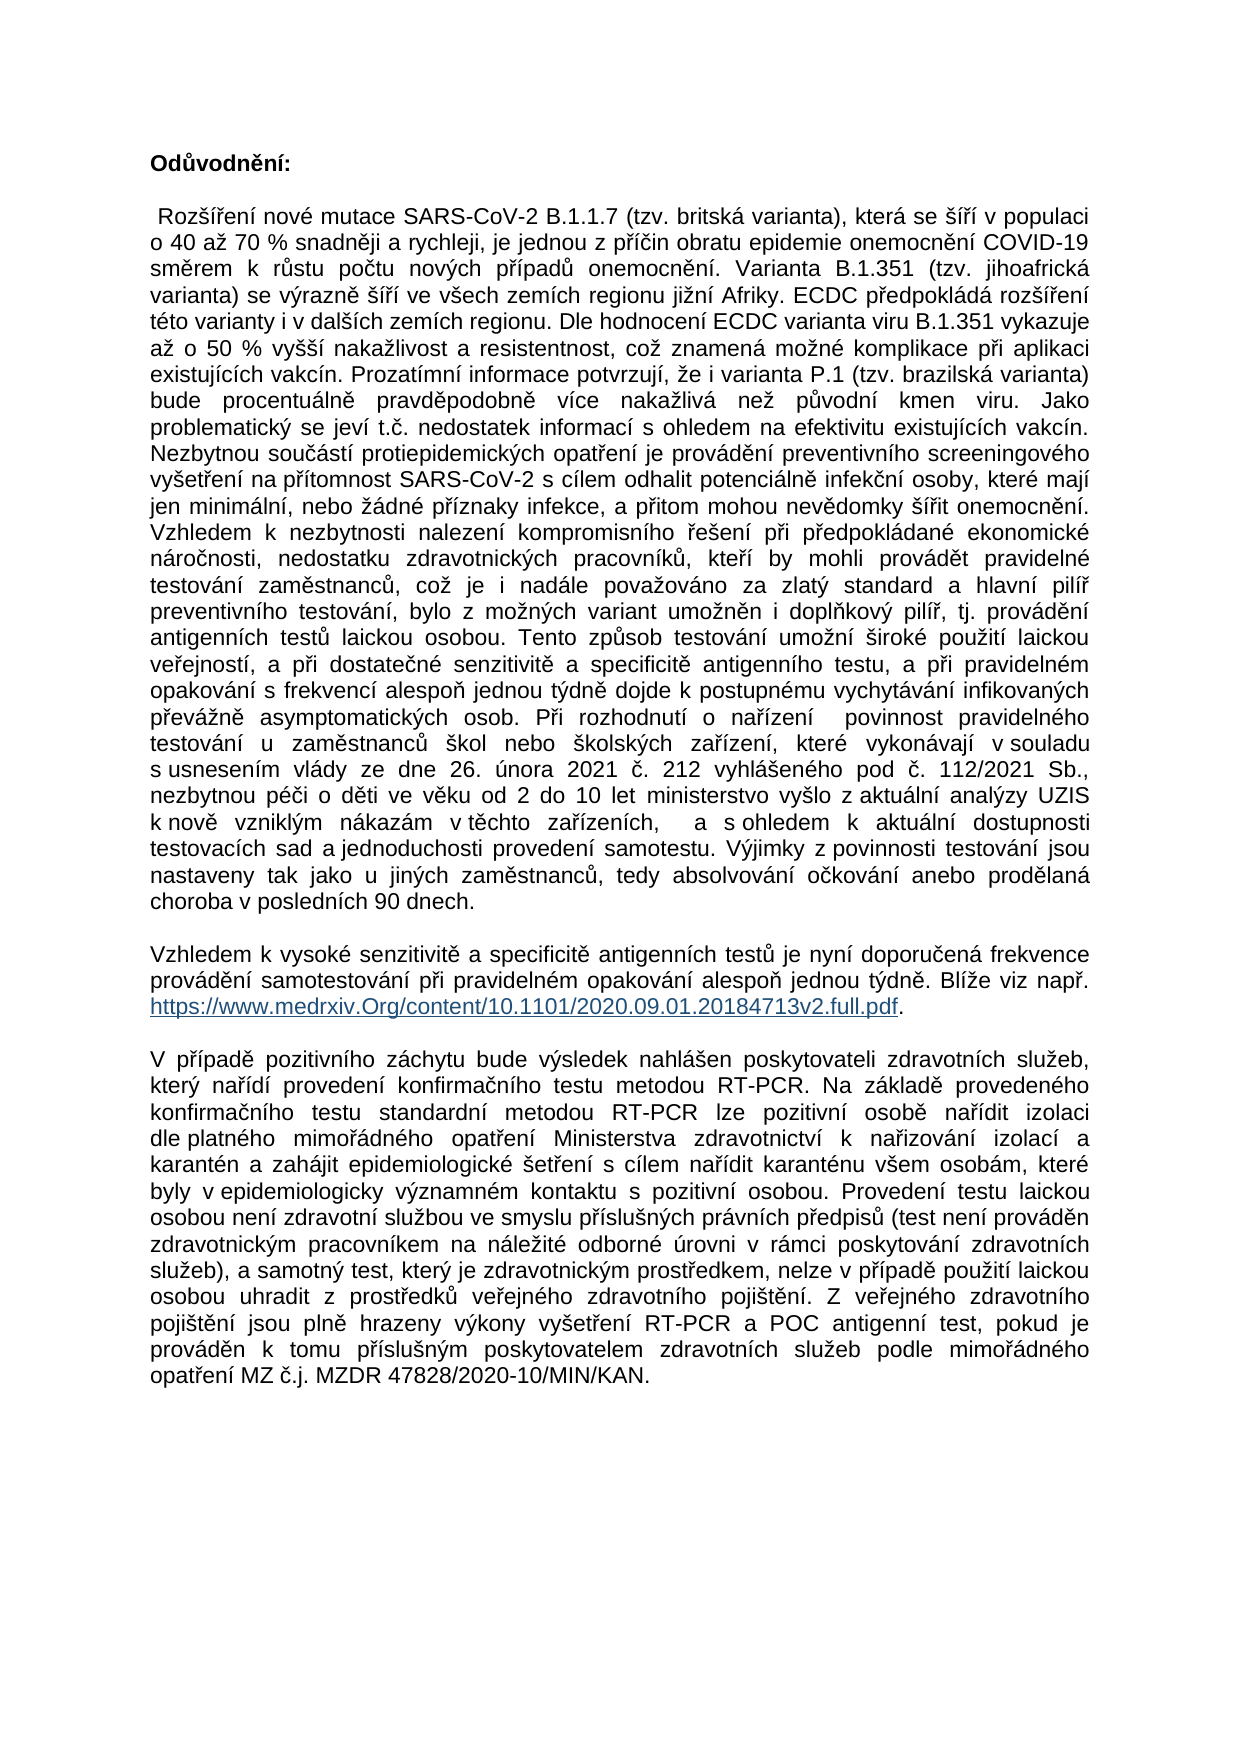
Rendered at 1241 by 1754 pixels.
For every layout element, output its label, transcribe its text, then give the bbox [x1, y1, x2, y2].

text V případě pozitivního záchytu bude výsledek nahlášen poskytovateli zdravotních služeb, který nařídí provedení konfirmačního testu metodou RT-PCR. Na základě provedeného konfirmačního testu standardní metodou RT-PCR lze pozitivní osobě nařídit izolaci dle platného mimořádného opatření Ministerstva zdravotnictví k nařizování izolací a karantén a zahájit epidemiologické šetření s cílem nařídit karanténu všem osobám, které byly v epidemiologicky významném kontaktu s pozitivní osobou. Provedení testu laickou osobou není zdravotní službou ve smyslu příslušných právních předpisů (test není prováděn zdravotnickým pracovníkem na náležité odborné úrovni v rámci poskytování zdravotních služeb), a samotný test, který je zdravotnickým prostředkem, nelze v případě použití laickou osobou uhradit z prostředků veřejného zdravotního pojištění. Z veřejného zdravotního pojištění jsou plně hrazeny výkony vyšetření RT-PCR a POC antigenní test, pokud je prováděn k tomu příslušným poskytovatelem zdravotních služeb podle mimořádného opatření MZ č.j. MZDR 47828/2020-10/MIN/KAN. [150, 1046, 1090, 1389]
text Odůvodnění: [150, 150, 1090, 176]
text Vzhledem k vysoké senzitivitě a specificitě antigenních testů je nyní doporučená frekvence provádění samotestování při pravidelném opakování alespoň jednou týdně. Blíže viz např. https://www.medrxiv.Org/content/10.1101/2020.09.01.20184713v2.full.pdf. [150, 941, 1090, 1020]
text Rozšíření nové mutace SARS-CoV-2 B.1.1.7 (tzv. britská varianta), která se šíří v populaci o 40 až 70 % snadněji a rychleji, je jednou z příčin obratu epidemie onemocnění COVID-19 směrem k růstu počtu nových případů onemocnění. Varianta B.1.351 (tzv. jihoafrická varianta) se výrazně šíří ve všech zemích regionu jižní Afriky. ECDC předpokládá rozšíření této varianty i v dalších zemích regionu. Dle hodnocení ECDC varianta viru B.1.351 vykazuje až o 50 % vyšší nakažlivost a resistentnost, což znamená možné komplikace při aplikaci existujících vakcín. Prozatímní informace potvrzují, že i varianta P.1 (tzv. brazilská varianta) bude procentuálně pravděpodobně více nakažlivá než původní kmen viru. Jako problematický se jeví t.č. nedostatek informací s ohledem na efektivitu existujících vakcín. Nezbytnou součástí protiepidemických opatření je provádění preventivního screeningového vyšetření na přítomnost SARS-CoV-2 s cílem odhalit potenciálně infekční osoby, které mají jen minimální, nebo žádné příznaky infekce, a přitom mohou nevědomky šířit onemocnění. Vzhledem k nezbytnosti nalezení kompromisního řešení při předpokládané ekonomické náročnosti, nedostatku zdravotnických pracovníků, kteří by mohli provádět pravidelné testování zaměstnanců, což je i nadále považováno za zlatý standard a hlavní pilíř preventivního testování, bylo z možných variant umožněn i doplňkový pilíř, tj. provádění antigenních testů laickou osobou. Tento způsob testování umožní široké použití laickou veřejností, a při dostatečné senzitivitě a specificitě antigenního testu, a při pravidelném opakování s frekvencí alespoň jednou týdně dojde k postupnému vychytávání infikovaných převážně asymptomatických osob. Při rozhodnutí o nařízení povinnost pravidelného testování u zaměstnanců škol nebo školských zařízení, které vykonávají v souladu s usnesením vlády ze dne 26. února 2021 č. 212 vyhlášeného pod č. 112/2021 Sb., nezbytnou péči o děti ve věku od 2 do 10 let ministerstvo vyšlo z aktuální analýzy UZIS k nově vzniklým nákazám v těchto zařízeních, a s ohledem k aktuální dostupnosti testovacích sad a jednoduchosti provedení samotestu. Výjimky z povinnosti testování jsou nastaveny tak jako u jiných zaměstnanců, tedy absolvování očkování anebo prodělaná choroba v posledních 90 dnech. [150, 203, 1090, 914]
